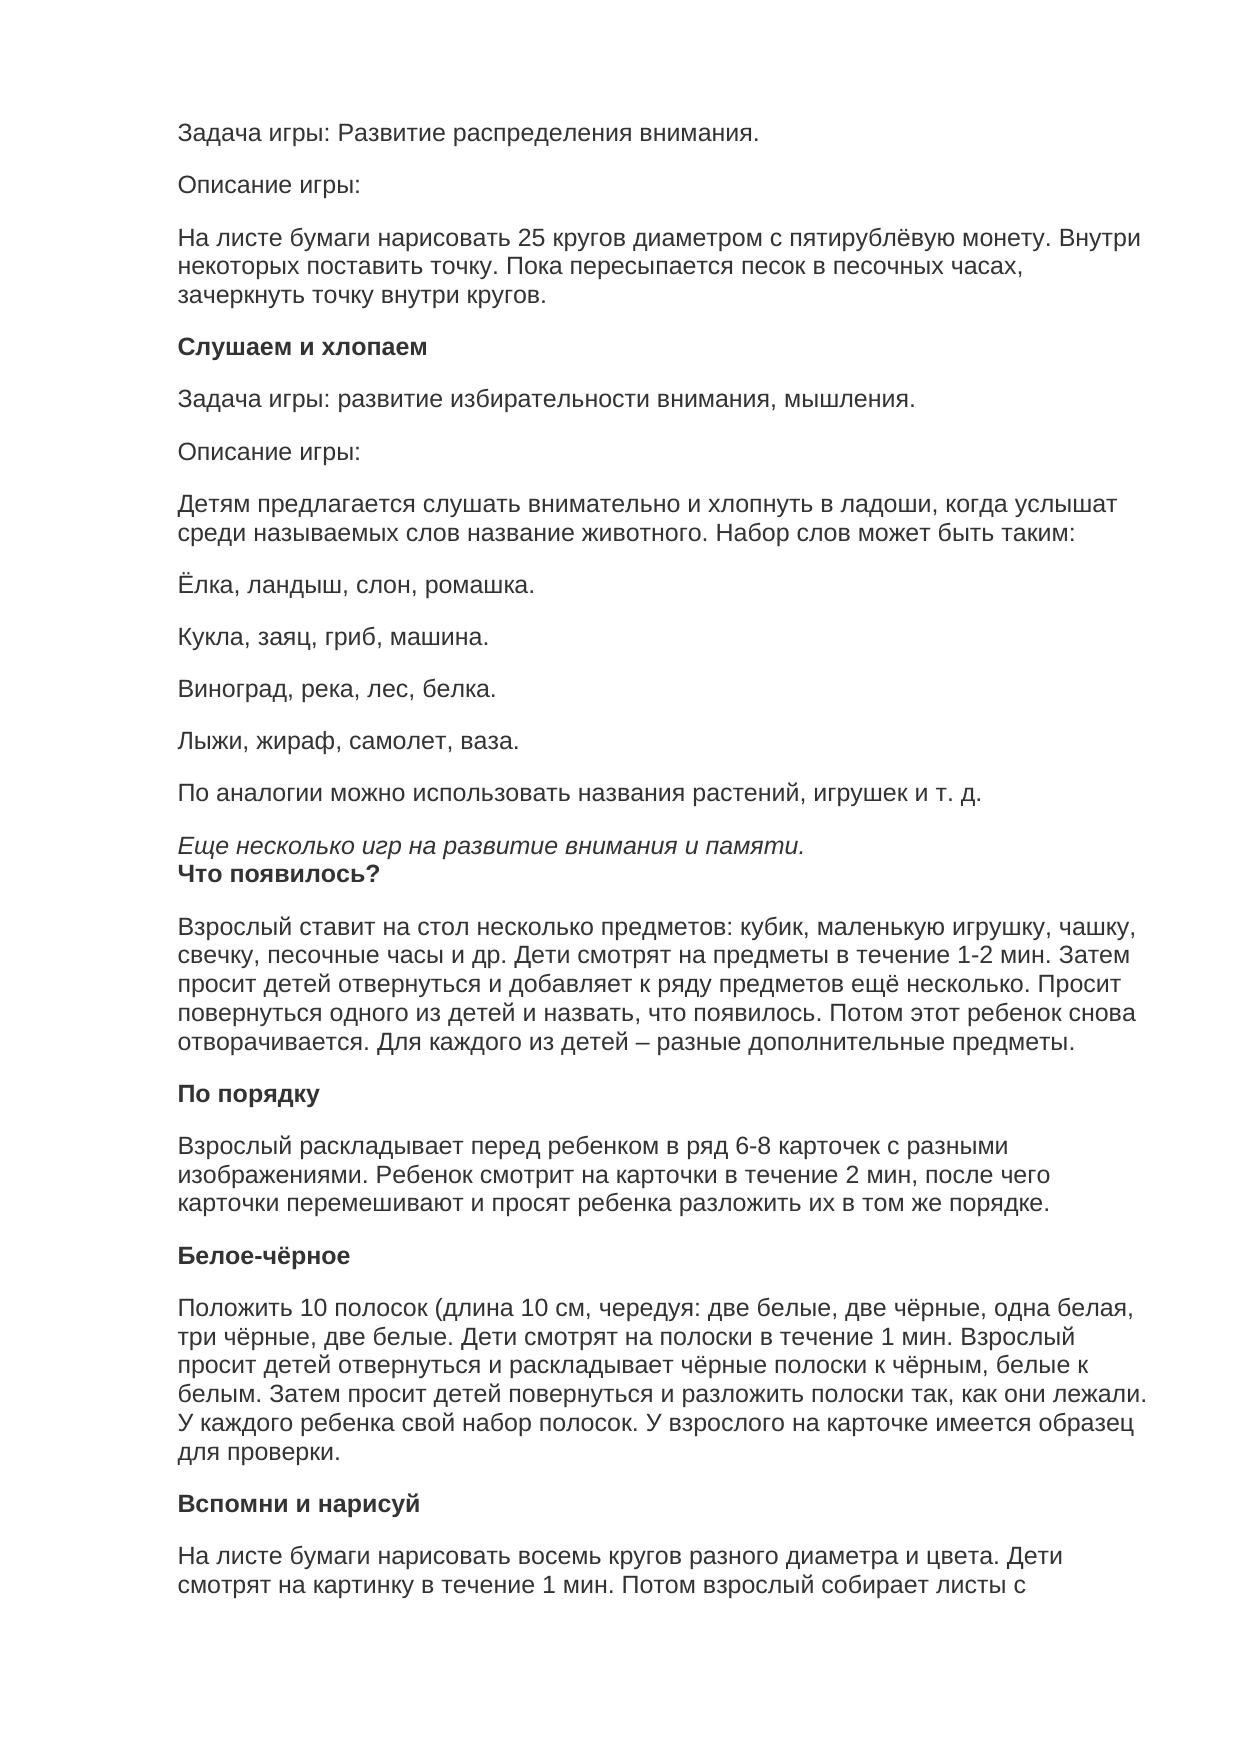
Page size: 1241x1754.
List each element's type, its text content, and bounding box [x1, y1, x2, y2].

text Еще несколько игр на развитие внимания и памяти. [177, 831, 1152, 859]
text Что появилось? [177, 859, 1152, 888]
text Описание игры: [177, 437, 1152, 465]
text По аналогии можно использовать названия растений, игрушек и т. д. [177, 778, 1152, 807]
text Белое-чёрное [177, 1241, 1152, 1269]
text Ёлка, ландыш, слон, ромашка. [177, 570, 1152, 598]
text На листе бумаги нарисовать 25 кругов диаметром с пятирублёвую монету. Внутри некоторых поставить точку. Пока пересыпается песок в песочных часах, зачеркнуть точку внутри кругов. [177, 222, 1152, 309]
text Лыжи, жираф, самолет, ваза. [177, 726, 1152, 755]
text Задача игры: развитие избирательности внимания, мышления. [177, 384, 1152, 413]
text Вспомни и нарисуй [177, 1489, 1152, 1517]
text Положить 10 полосок (длина 10 см, чередуя: две белые, две чёрные, одна белая, три чёрные, две белые. Дети смотрят на полоски в течение 1 мин. Взрослый просит детей отвернуться и раскладывает чёрные полоски к чёрным, белые к белым. Затем просит детей повернуться и разложить полоски так, как они лежали. У каждого ребенка свой набор полосок. У взрослого на карточке имеется образец для проверки. [177, 1293, 1152, 1465]
text Кукла, заяц, гриб, машина. [177, 622, 1152, 651]
text Задача игры: Развитие распределения внимания. [177, 118, 1152, 147]
text Детям предлагается слушать внимательно и хлопнуть в ладоши, когда услышат среди называемых слов название животного. Набор слов может быть таким: [177, 489, 1152, 546]
text Описание игры: [177, 170, 1152, 199]
text Виноград, река, лес, белка. [177, 674, 1152, 703]
text Взрослый ставит на стол несколько предметов: кубик, маленькую игрушку, чашку, свечку, песочные часы и др. Дети смотрят на предметы в течение 1-2 мин. Затем просит детей отвернуться и добавляет к ряду предметов ещё несколько. Просит повернуться одного из детей и назвать, что появилось. Потом этот ребенок снова отворачивается. Для каждого из детей – разные дополнительные предметы. [177, 912, 1152, 1055]
text По порядку [177, 1079, 1152, 1107]
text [177, 1541, 1152, 1598]
text Взрослый раскладывает перед ребенком в ряд 6-8 карточек с разными изображениями. Ребенок смотрит на карточки в течение 2 мин, после чего карточки перемешивают и просят ребенка разложить их в том же порядке. [177, 1131, 1152, 1217]
text Слушаем и хлопаем [177, 332, 1152, 361]
